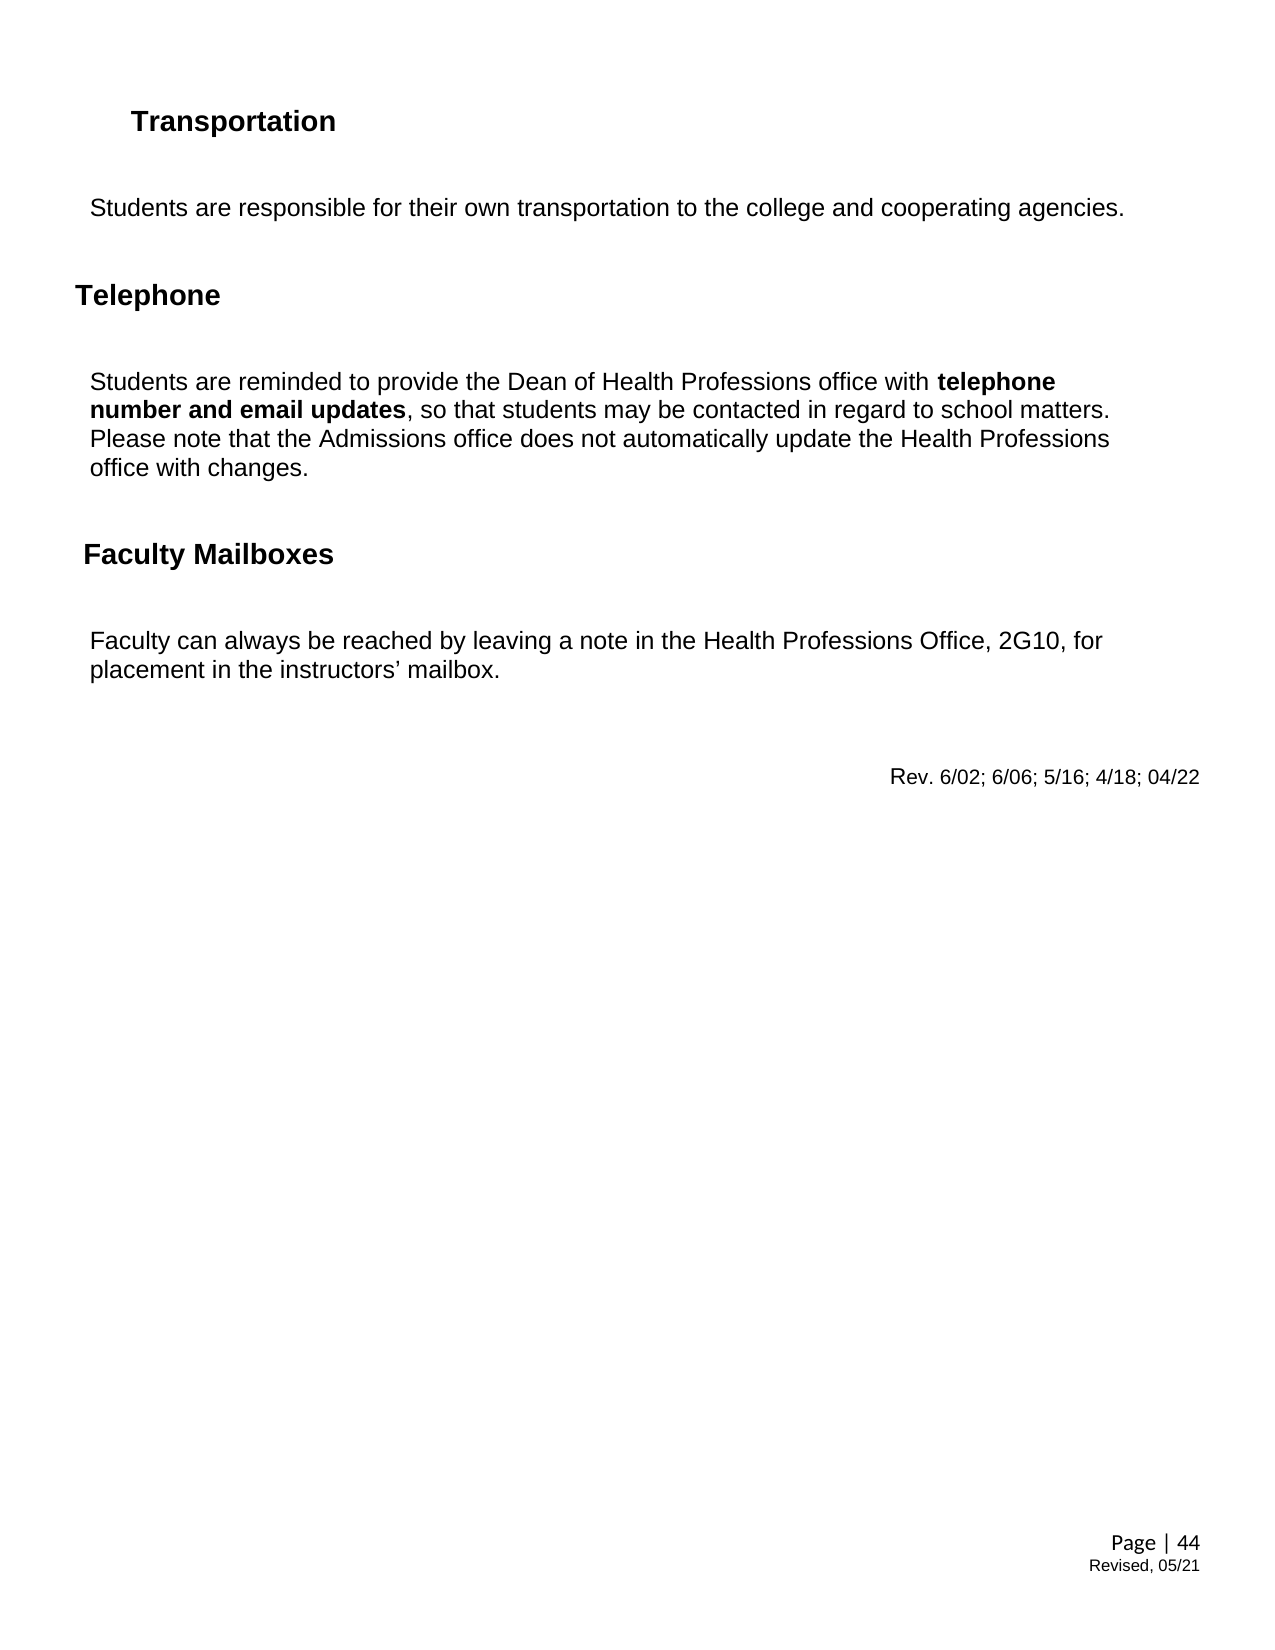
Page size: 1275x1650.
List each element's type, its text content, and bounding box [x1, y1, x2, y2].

subtitle Transportation [75, 104, 1200, 138]
text Rev. 6/02; 6/06; 5/16; 4/18; 04/22 [89, 763, 1200, 789]
subtitle Faculty Mailboxes [75, 537, 1200, 571]
subtitle Telephone [75, 277, 1200, 311]
text Students are reminded to provide the Dean of Health Professions office with telephone number and email updates, so that students may be contacted in regard to school matters. Please note that the Admissions office does not automatically update the Health Professions office with changes. [89, 367, 1139, 482]
text Faculty can always be reached by leaving a note in the Health Professions Office, 2G10, for placement in the instructors’ mailbox. [89, 626, 1139, 684]
text Students are responsible for their own transportation to the college and cooperating agencies. [89, 193, 1139, 222]
